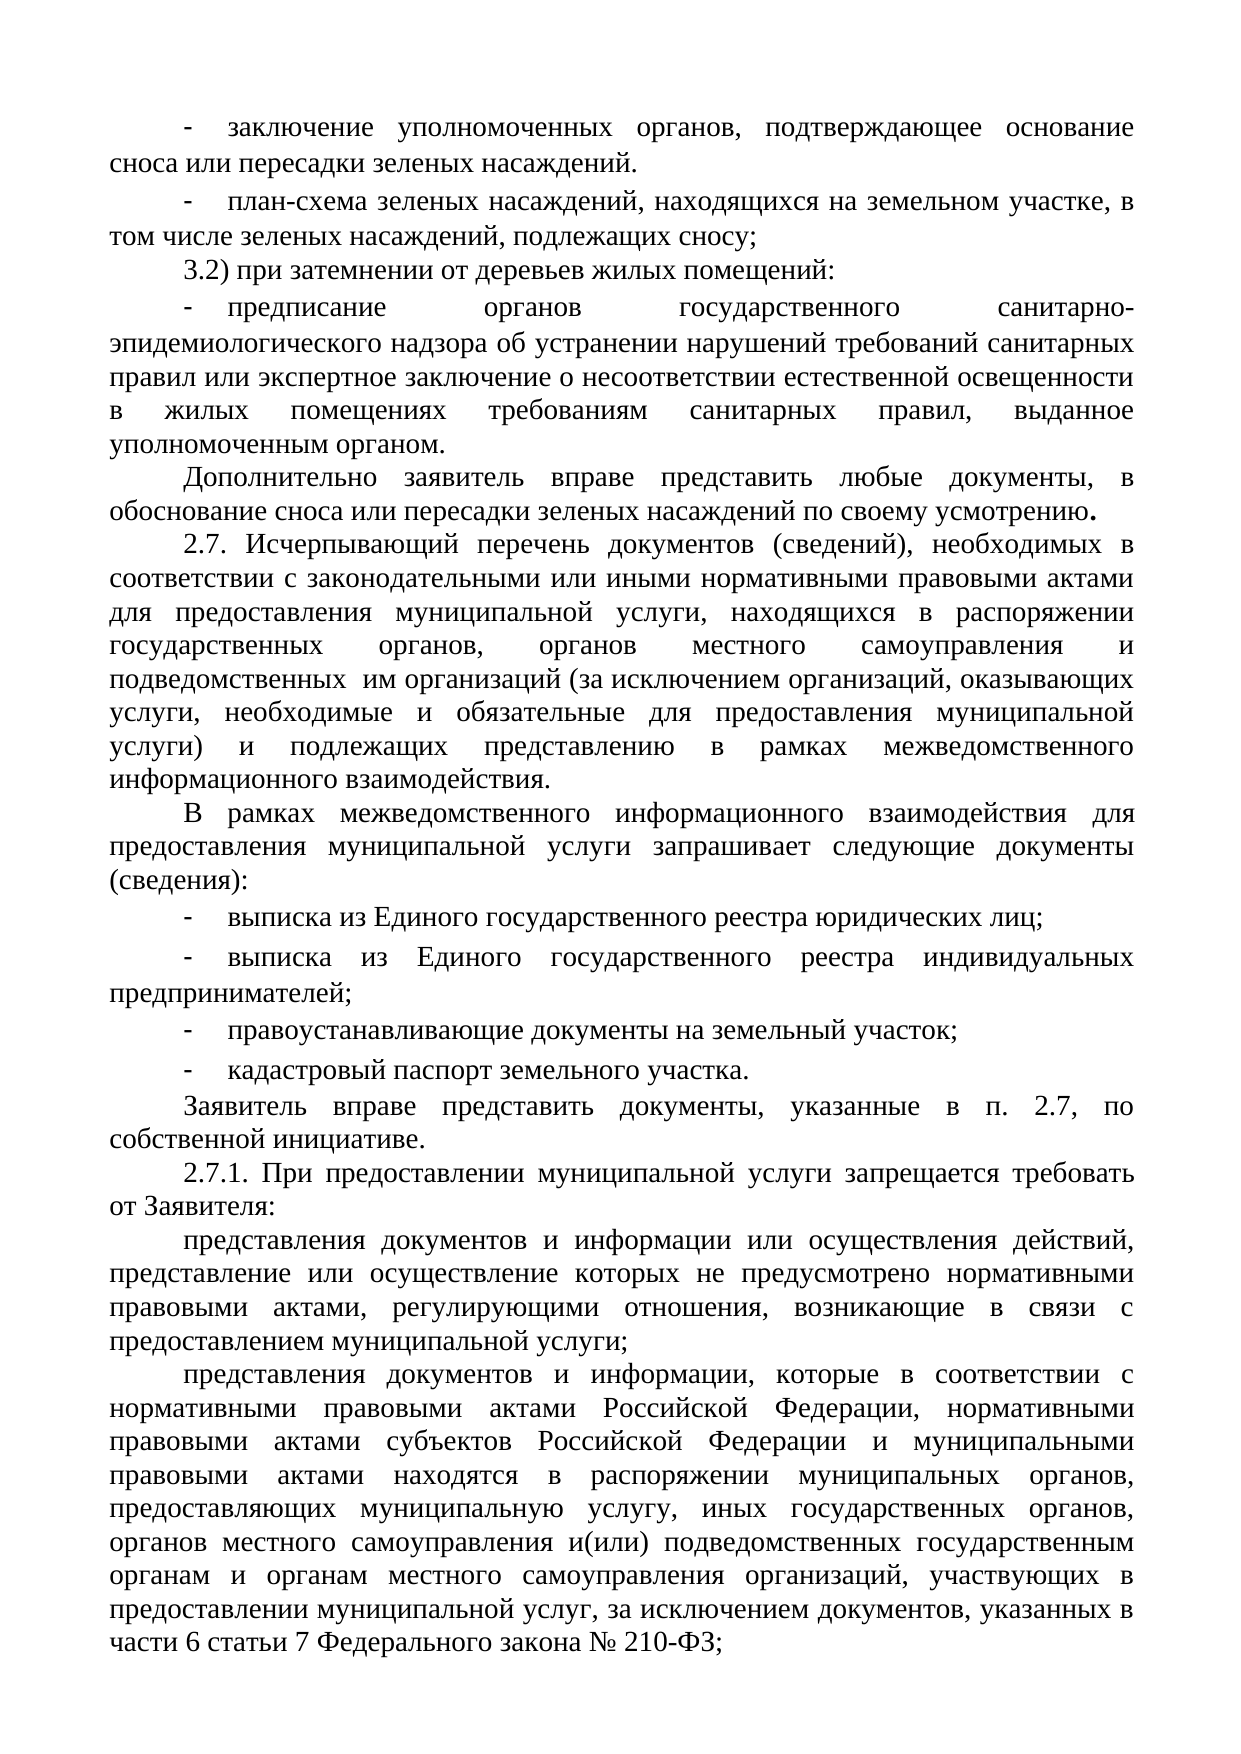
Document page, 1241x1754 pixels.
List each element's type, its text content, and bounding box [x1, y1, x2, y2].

text 2.7.1. При предоставлении муниципальной услуги запрещается требовать от Заявителя: [109, 1155, 1135, 1222]
list предписание органов государственного санитарно-эпидемиологического надзора об устранении нарушений требований санитарных правил или экспертное заключение о несоответствии естественной освещенности в жилых помещениях требованиям санитарных правил, выданное уполномоченным органом. [109, 286, 1135, 459]
text Дополнительно заявитель вправе представить любые документы, в обоснование сноса или пересадки зеленых насаждений по своему усмотрению. [109, 459, 1135, 527]
list выписка из Единого государственного реестра юридических лиц; [109, 896, 1135, 935]
list кадастровый паспорт земельного участка. [109, 1048, 1135, 1088]
title выписка из Единого государственного реестра индивидуальных предпринимателей; [109, 935, 1135, 1008]
text представления документов и информации или осуществления действий, представление или осуществление которых не предусмотрено нормативными правовыми актами, регулирующими отношения, возникающие в связи с предоставлением муниципальной услуги; [109, 1222, 1135, 1356]
list заключение уполномоченных органов, подтверждающее основание сноса или пересадки зеленых насаждений. [109, 106, 1135, 179]
text Заявитель вправе представить документы, указанные в п. 2.7, по собственной инициативе. [109, 1088, 1135, 1155]
text 2.7. Исчерпывающий перечень документов (сведений), необходимых в соответствии с законодательными или иными нормативными правовыми актами для предоставления муниципальной услуги, находящихся в распоряжении государственных органов, органов местного самоуправления и подведомственных им организаций (за исключением организаций, оказывающих услуги, необходимые и обязательные для предоставления муниципальной услуги) и подлежащих представлению в рамках межведомственного информационного взаимодействия. [109, 527, 1135, 795]
text представления документов и информации, которые в соответствии с нормативными правовыми актами Российской Федерации, нормативными правовыми актами субъектов Российской Федерации и муниципальными правовыми актами находятся в распоряжении муниципальных органов, предоставляющих муниципальную услугу, иных государственных органов, органов местного самоуправления и(или) подведомственных государственным органам и органам местного самоуправления организаций, участвующих в предоставлении муниципальной услуг, за исключением документов, указанных в части 6 статьи 7 Федерального закона № 210-ФЗ; [109, 1356, 1135, 1658]
title правоустанавливающие документы на земельный участок; [109, 1008, 1135, 1048]
text В рамках межведомственного информационного взаимодействия для предоставления муниципальной услуги запрашивает следующие документы (сведения): [109, 795, 1135, 896]
text 3.2) при затемнении от деревьев жилых помещений: [109, 252, 1135, 286]
list план-схема зеленых насаждений, находящихся на земельном участке, в том числе зеленых насаждений, подлежащих сносу; [109, 179, 1135, 252]
